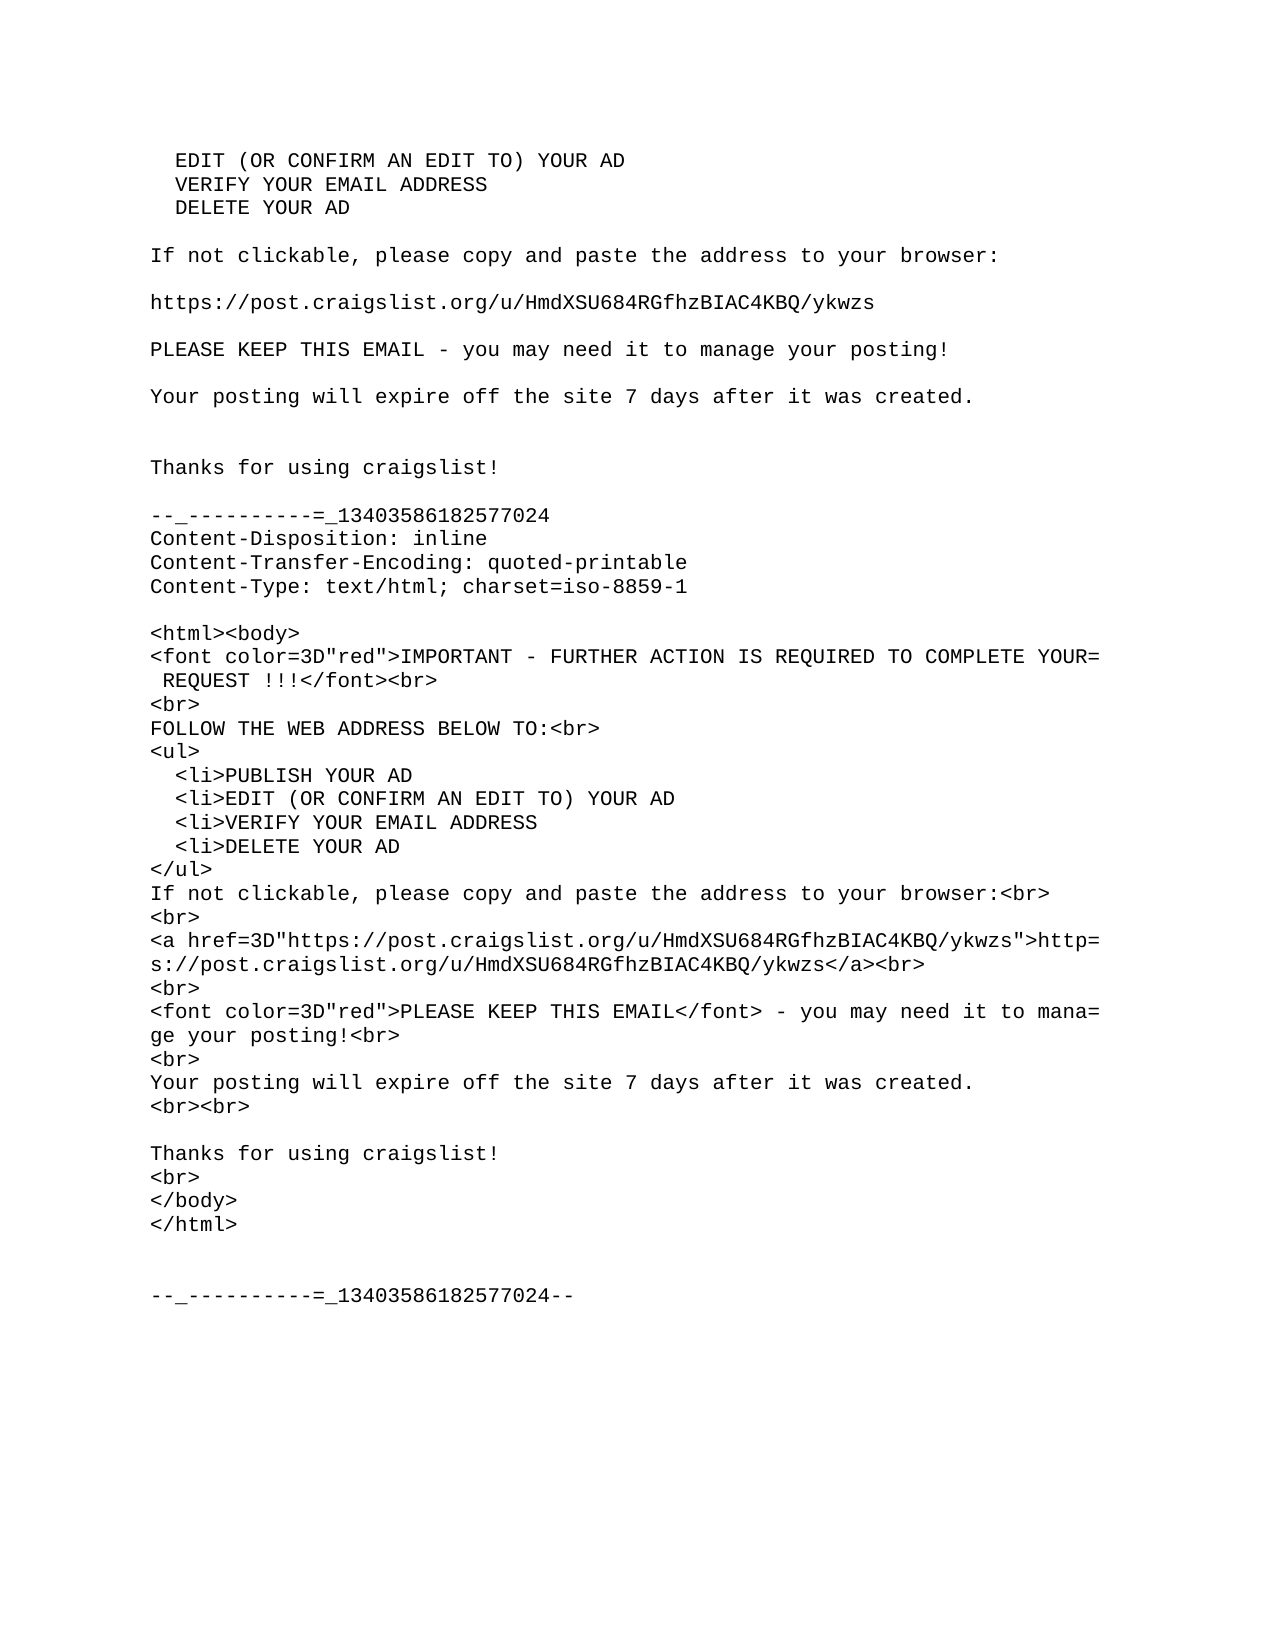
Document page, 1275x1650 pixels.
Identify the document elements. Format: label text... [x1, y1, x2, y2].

text </html> [150, 1214, 1125, 1238]
text <li>PUBLISH YOUR AD [150, 765, 1125, 788]
text s://post.craigslist.org/u/HmdXSU684RGfhzBIAC4KBQ/ykwzs</a><br> [150, 954, 1125, 978]
text ge your posting!<br> [150, 1025, 1125, 1048]
text DELETE YOUR AD [150, 197, 1125, 221]
text Your posting will expire off the site 7 days after it was created. [150, 1072, 1125, 1096]
text REQUEST !!!</font><br> [150, 670, 1125, 694]
text <li>VERIFY YOUR EMAIL ADDRESS [150, 812, 1125, 836]
text </ul> [150, 859, 1125, 883]
text <br> [150, 1167, 1125, 1190]
text <html><body> [150, 623, 1125, 647]
text Your posting will expire off the site 7 days after it was created. [150, 386, 1125, 410]
text --_----------=_13403586182577024-- [150, 1285, 1125, 1309]
text Thanks for using craigslist! [150, 1143, 1125, 1167]
text FOLLOW THE WEB ADDRESS BELOW TO:<br> [150, 717, 1125, 741]
text Content-Disposition: inline [150, 528, 1125, 552]
text <li>EDIT (OR CONFIRM AN EDIT TO) YOUR AD [150, 788, 1125, 812]
text <ul> [150, 741, 1125, 765]
text Content-Type: text/html; charset=iso-8859-1 [150, 576, 1125, 599]
text VERIFY YOUR EMAIL ADDRESS [150, 174, 1125, 197]
text Thanks for using craigslist! [150, 457, 1125, 481]
text <br> [150, 907, 1125, 930]
text Content-Transfer-Encoding: quoted-printable [150, 552, 1125, 576]
text <br><br> [150, 1096, 1125, 1119]
text PLEASE KEEP THIS EMAIL - you may need it to manage your posting! [150, 339, 1125, 363]
text <li>DELETE YOUR AD [150, 836, 1125, 859]
text <font color=3D"red">PLEASE KEEP THIS EMAIL</font> - you may need it to mana= [150, 1001, 1125, 1025]
text <a href=3D"https://post.craigslist.org/u/HmdXSU684RGfhzBIAC4KBQ/ykwzs">http= [150, 930, 1125, 954]
text EDIT (OR CONFIRM AN EDIT TO) YOUR AD [150, 150, 1125, 174]
text https://post.craigslist.org/u/HmdXSU684RGfhzBIAC4KBQ/ykwzs [150, 292, 1125, 316]
text If not clickable, please copy and paste the address to your browser:<br> [150, 883, 1125, 907]
text </body> [150, 1190, 1125, 1214]
text If not clickable, please copy and paste the address to your browser: [150, 244, 1125, 268]
text --_----------=_13403586182577024 [150, 505, 1125, 528]
text <br> [150, 1048, 1125, 1072]
text <br> [150, 694, 1125, 717]
text <br> [150, 978, 1125, 1001]
text <font color=3D"red">IMPORTANT - FURTHER ACTION IS REQUIRED TO COMPLETE YOUR= [150, 647, 1125, 670]
